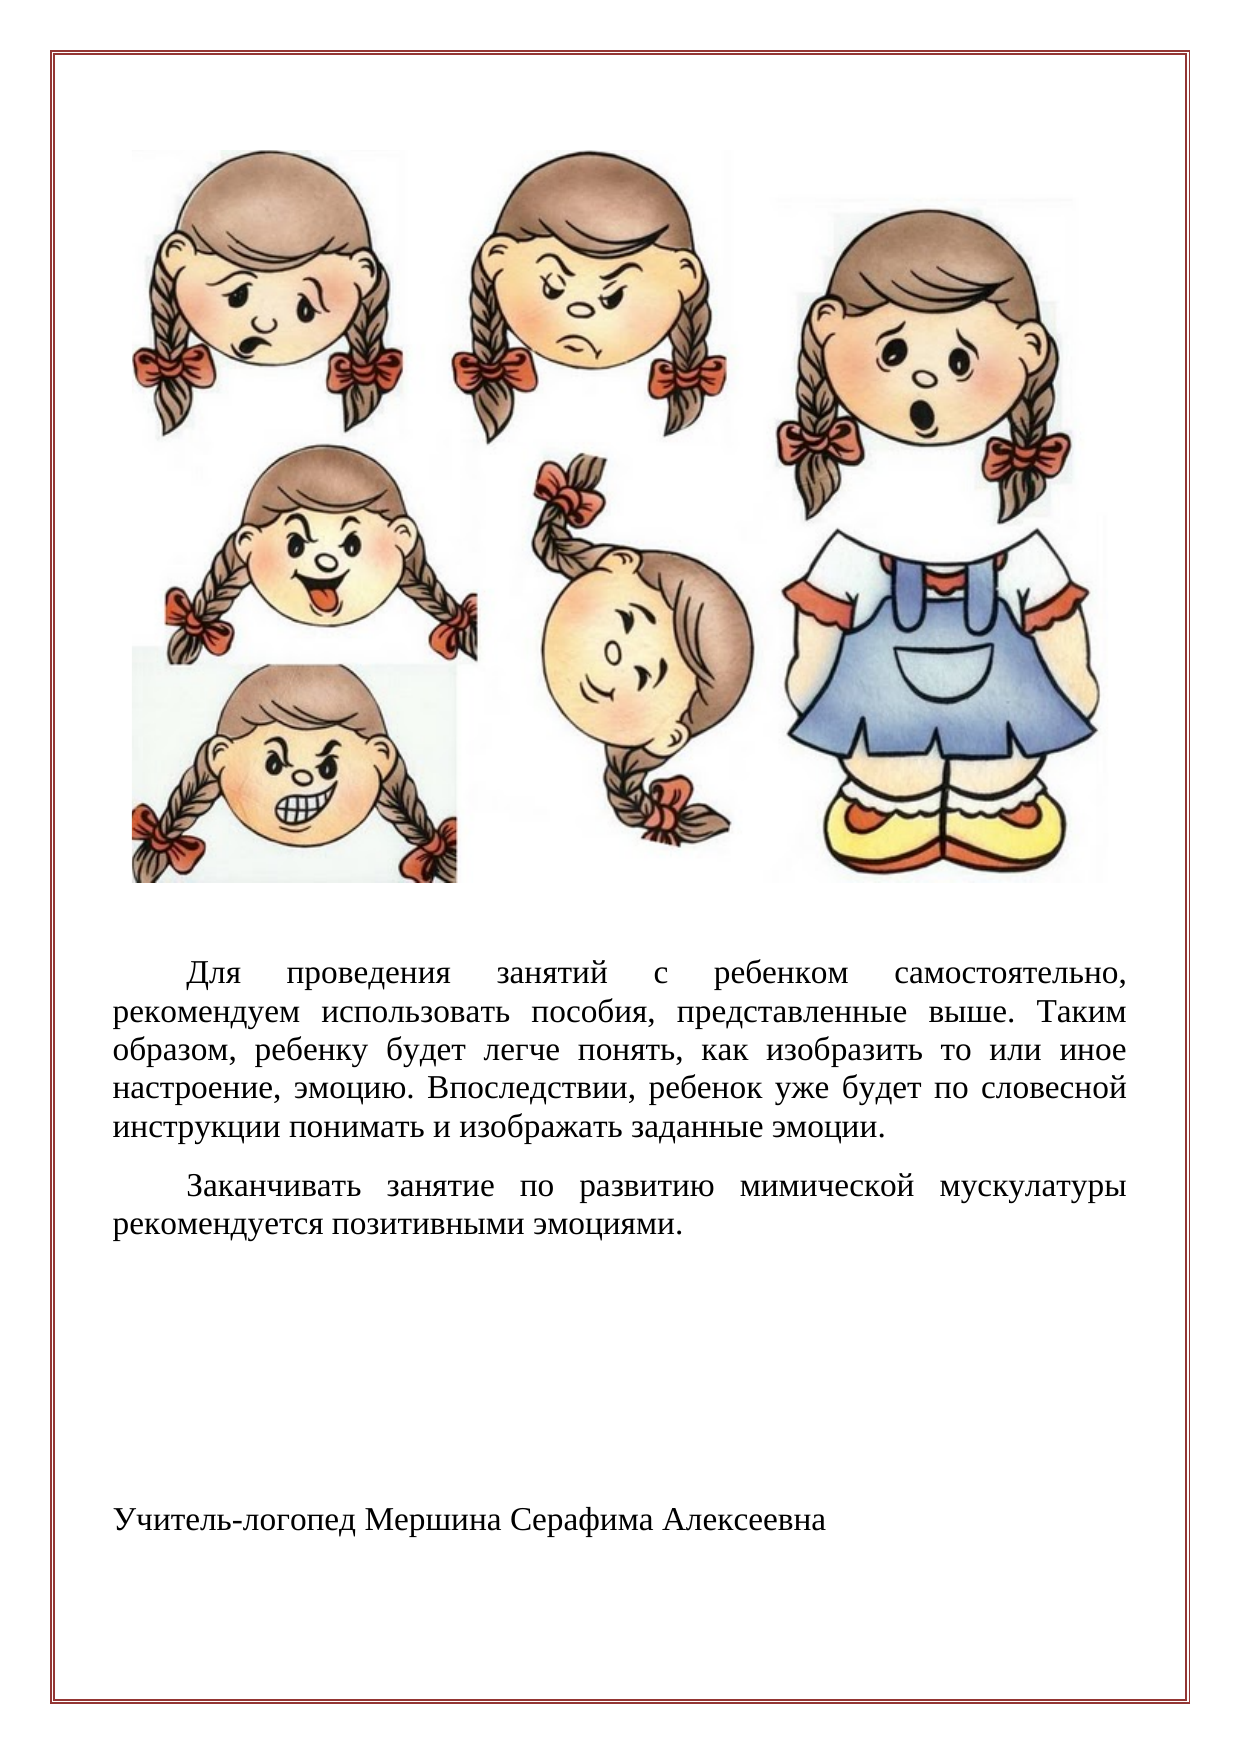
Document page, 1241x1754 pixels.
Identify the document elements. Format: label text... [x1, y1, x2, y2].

text Заканчивать занятие по развитию мимической мускулатуры рекомендуется позитивными эмоциями. [112, 1165, 1128, 1242]
text Для проведения занятий с ребенком самостоятельно, рекомендуем использовать пособия, представленные выше. Таким образом, ребенку будет легче понять, как изобразить то или иное настроение, эмоцию. Впоследствии, ребенок уже будет по словесной инструкции понимать и изображать заданные эмоции. [112, 953, 1128, 1144]
text Учитель-логопед Мершина Серафима Алексеевна [112, 1499, 1128, 1538]
picture [131, 150, 1109, 883]
